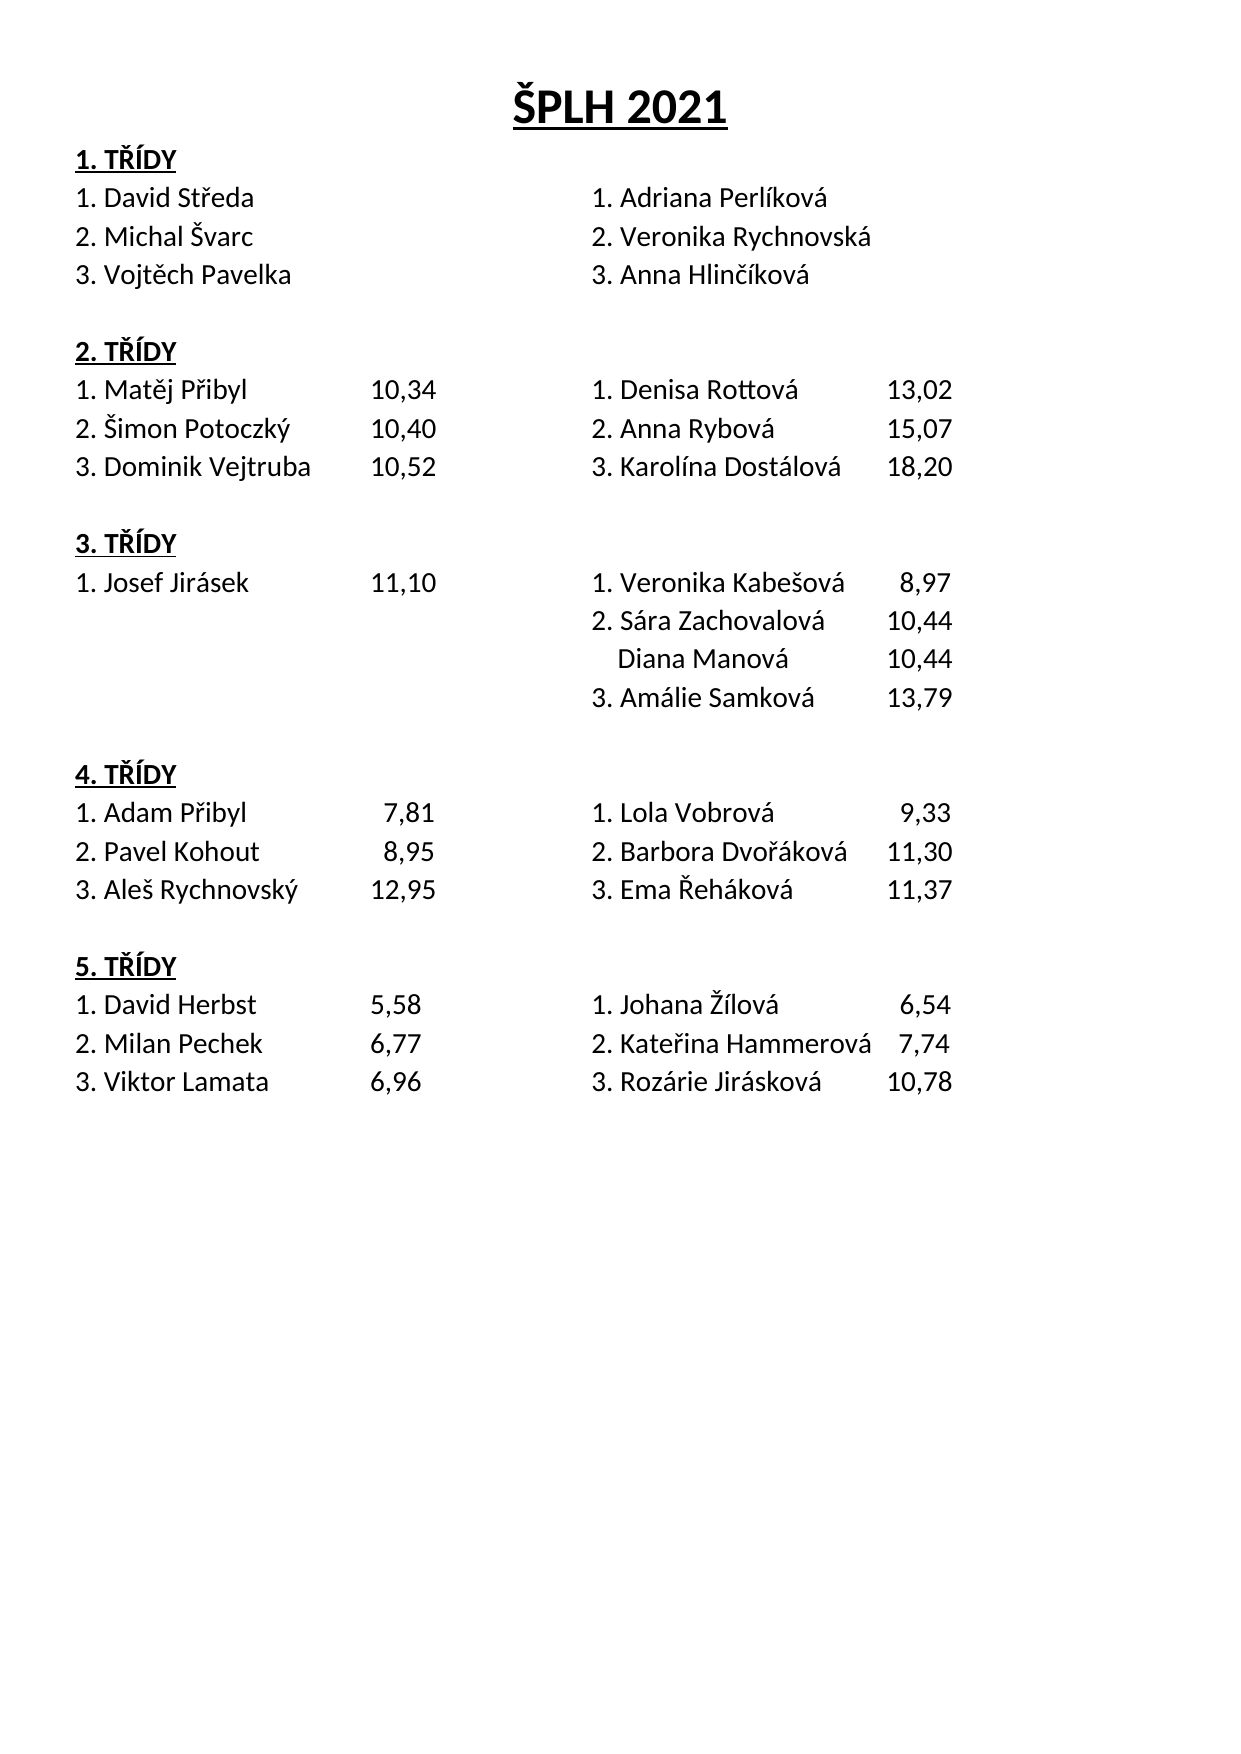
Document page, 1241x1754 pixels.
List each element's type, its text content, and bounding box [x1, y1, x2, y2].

text 2. Milan Pechek 6,77 2. Kateřina Hammerová 7,74 [75, 1025, 1165, 1061]
text 3. Vojtěch Pavelka 3. Anna Hlinčíková [75, 256, 1165, 292]
text 2. Michal Švarc 2. Veronika Rychnovská [75, 218, 1165, 253]
text 5. TŘÍDY [75, 948, 1165, 984]
text 1. Matěj Přibyl 10,34 1. Denisa Rottová 13,02 [75, 371, 1165, 407]
text 3. Dominik Vejtruba 10,52 3. Karolína Dostálová 18,20 [75, 448, 1165, 484]
text 3. Aleš Rychnovský 12,95 3. Ema Řeháková 11,37 [75, 871, 1165, 907]
text 2. TŘÍDY [75, 333, 1165, 369]
text 3. Viktor Lamata 6,96 3. Rozárie Jirásková 10,78 [75, 1063, 1165, 1099]
text 2. Pavel Kohout 8,95 2. Barbora Dvořáková 11,30 [75, 833, 1165, 868]
text 2. Sára Zachovalová 10,44 [75, 602, 1165, 638]
text 1. TŘÍDY [75, 141, 1165, 176]
text 1. David Středa 1. Adriana Perlíková [75, 179, 1165, 215]
text Diana Manová 10,44 [75, 641, 1165, 676]
text 1. David Herbst 5,58 1. Johana Žílová 6,54 [75, 986, 1165, 1022]
text 3. TŘÍDY [75, 525, 1165, 561]
text 1. Josef Jirásek 11,10 1. Veronika Kabešová 8,97 [75, 564, 1165, 599]
text 1. Adam Přibyl 7,81 1. Lola Vobrová 9,33 [75, 794, 1165, 830]
text 2. Šimon Potoczký 10,40 2. Anna Rybová 15,07 [75, 410, 1165, 446]
text 3. Amálie Samková 13,79 [75, 679, 1165, 714]
text ŠPLH 2021 [75, 75, 1165, 136]
text 4. TŘÍDY [75, 756, 1165, 791]
